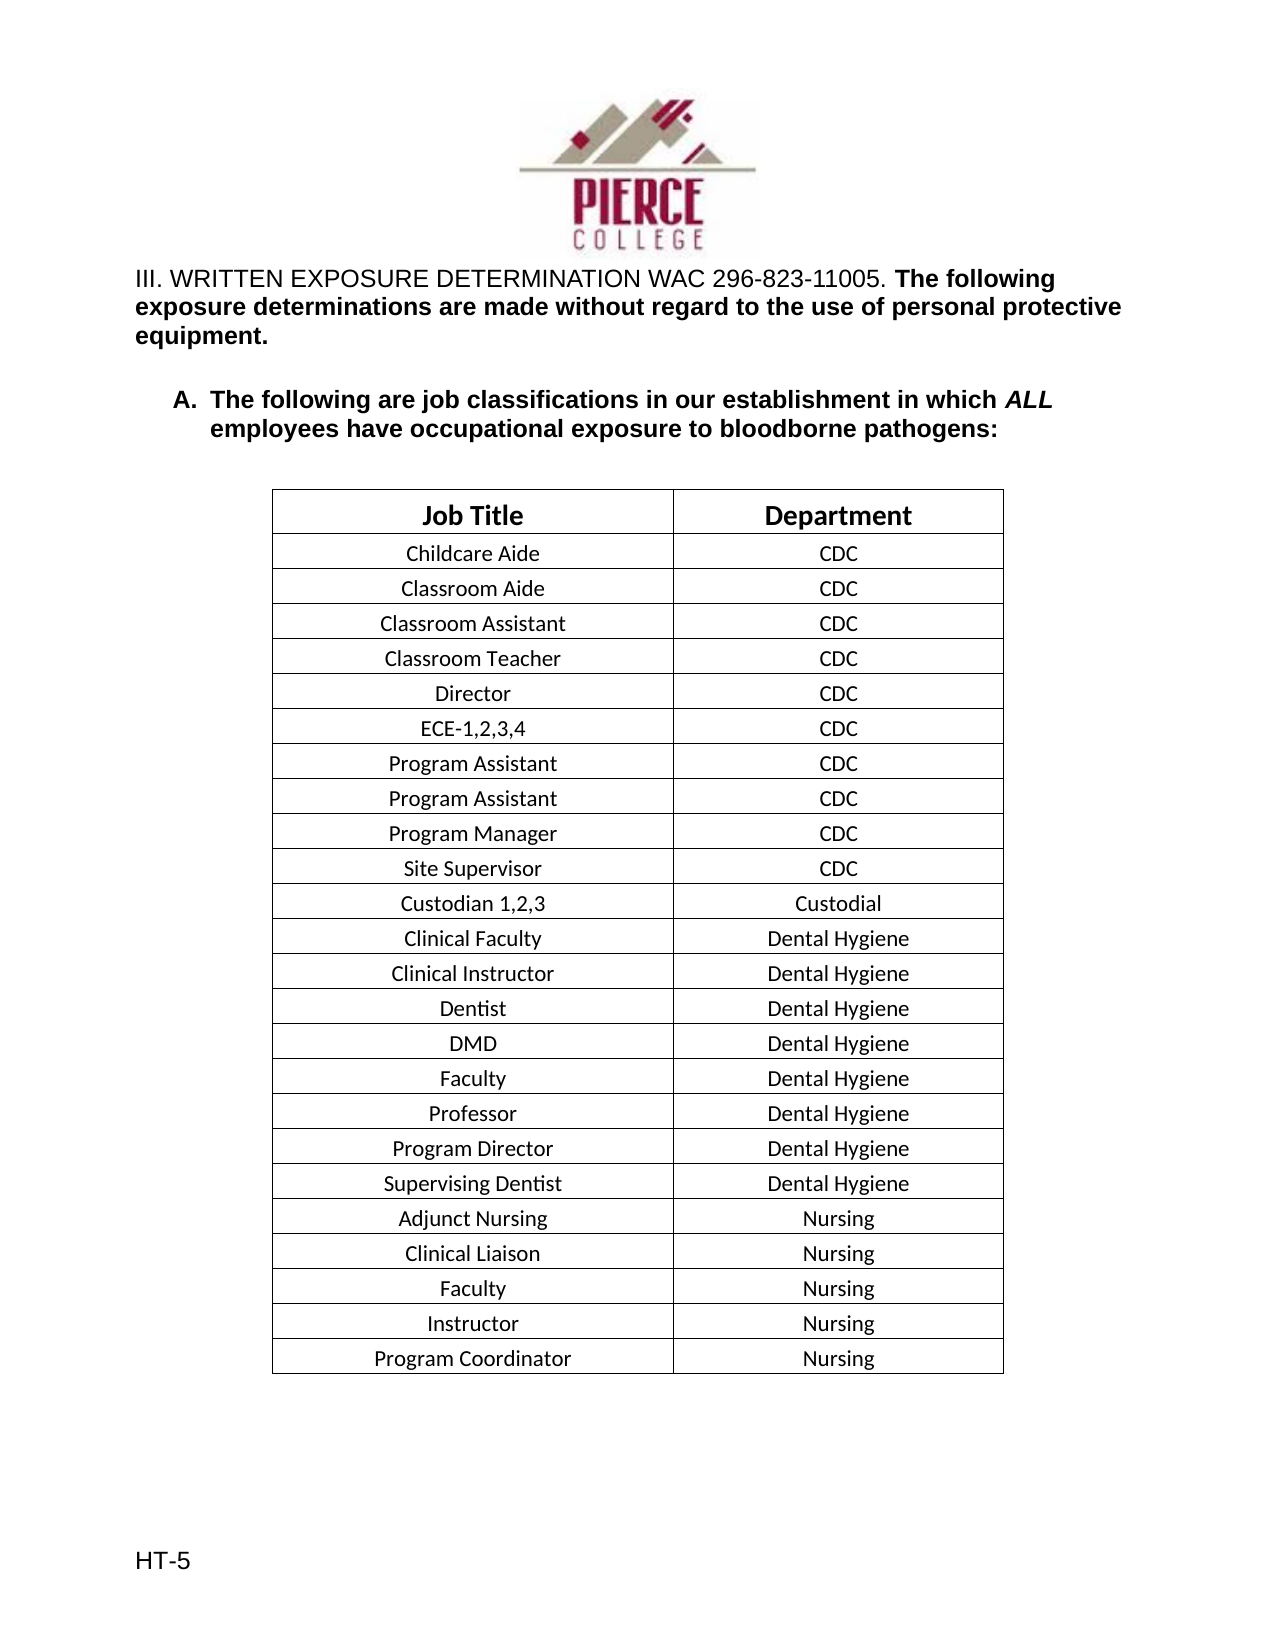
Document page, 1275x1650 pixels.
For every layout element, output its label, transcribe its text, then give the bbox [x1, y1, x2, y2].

table_cell Classroom Aide [273, 569, 673, 603]
table_cell Supervising Dentist [273, 1164, 673, 1198]
table_cell CDC [674, 744, 1003, 778]
table_cell Dental Hygiene [674, 1094, 1003, 1128]
table_cell CDC [674, 709, 1003, 743]
table_header Job Title [273, 490, 673, 533]
table_cell Clinical Instructor [273, 954, 673, 988]
table_cell Nursing [674, 1339, 1003, 1373]
table_cell Instructor [273, 1304, 673, 1338]
table_cell Nursing [674, 1199, 1003, 1233]
table_cell Faculty [273, 1059, 673, 1093]
table_cell Site Supervisor [273, 849, 673, 883]
table_cell Nursing [674, 1234, 1003, 1268]
table_cell Dental Hygiene [674, 1129, 1003, 1163]
table_cell Childcare Aide [273, 534, 673, 568]
table_cell Dental Hygiene [674, 1164, 1003, 1198]
table_cell Custodian 1,2,3 [273, 884, 673, 918]
table_cell Director [273, 674, 673, 708]
table_cell CDC [674, 604, 1003, 638]
table_header Department [674, 490, 1003, 533]
subtitle III. WRITTEN EXPOSURE DETERMINATION WAC 296-823-11005. The following exposure determinations are made without regard to the use of personal protective equipment. [135, 263, 1140, 350]
table_cell Nursing [674, 1269, 1003, 1303]
table_cell ECE-1,2,3,4 [273, 709, 673, 743]
table_cell Dental Hygiene [674, 989, 1003, 1023]
table_cell CDC [674, 814, 1003, 848]
table_cell Classroom Teacher [273, 639, 673, 673]
table_cell Program Coordinator [273, 1339, 673, 1373]
list The following are job classifications in our establishment in which ALL employees have occupational exposure to bloodborne pathogens: [172, 385, 1140, 442]
table_cell Program Assistant [273, 744, 673, 778]
table_cell Clinical Faculty [273, 919, 673, 953]
table_cell Professor [273, 1094, 673, 1128]
table_cell Dental Hygiene [674, 1024, 1003, 1058]
table_cell Dental Hygiene [674, 954, 1003, 988]
table_cell DMD [273, 1024, 673, 1058]
table_cell CDC [674, 849, 1003, 883]
table_cell Program Assistant [273, 779, 673, 813]
table_cell CDC [674, 639, 1003, 673]
table_cell Dental Hygiene [674, 919, 1003, 953]
table_cell Adjunct Nursing [273, 1199, 673, 1233]
table_cell Custodial [674, 884, 1003, 918]
table_cell CDC [674, 569, 1003, 603]
table_cell CDC [674, 779, 1003, 813]
table_cell CDC [674, 534, 1003, 568]
picture [515, 87, 760, 264]
table_cell Nursing [674, 1304, 1003, 1338]
table_cell Clinical Liaison [273, 1234, 673, 1268]
table_cell Dental Hygiene [674, 1059, 1003, 1093]
table_cell Program Director [273, 1129, 673, 1163]
table_cell Program Manager [273, 814, 673, 848]
table_cell Faculty [273, 1269, 673, 1303]
table_cell Dentist [273, 989, 673, 1023]
table_cell CDC [674, 674, 1003, 708]
table_cell Classroom Assistant [273, 604, 673, 638]
